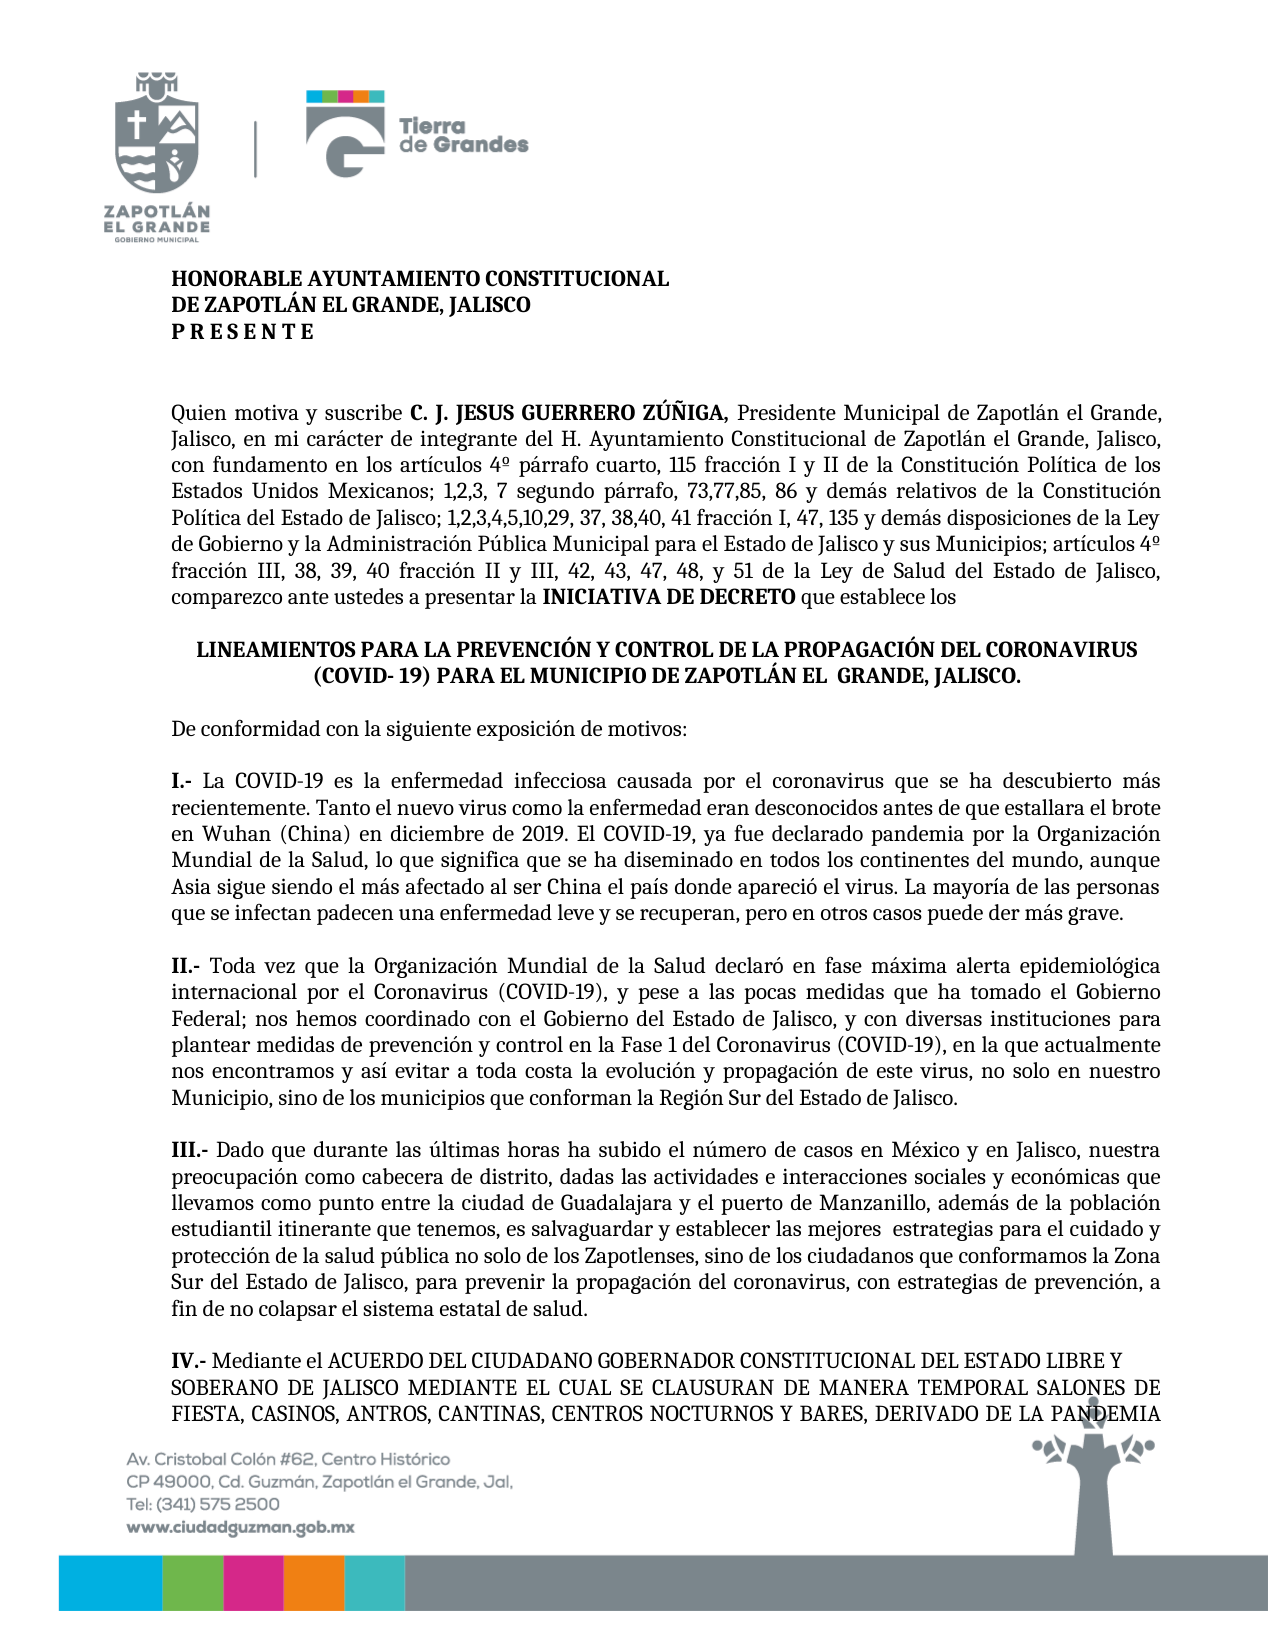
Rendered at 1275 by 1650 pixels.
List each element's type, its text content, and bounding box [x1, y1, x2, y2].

text P R E S E N T E [171, 318, 1163, 345]
text HONORABLE AYUNTAMIENTO CONSTITUCIONAL [171, 266, 1163, 292]
text IV.- Mediante el ACUERDO DEL CIUDADANO GOBERNADOR CONSTITUCIONAL DEL ESTADO LIBRE Y [171, 1348, 1163, 1374]
text De conformidad con la siguiente exposición de motivos: [171, 716, 1163, 742]
text Quien motiva y suscribe C. J. JESUS GUERRERO ZÚÑIGA, Presidente Municipal de Zapotlán el Grande, Jalisco, en mi carácter de integrante del H. Ayuntamiento Constitucional de Zapotlán el Grande, Jalisco, con fundamento en los artículos 4º párrafo cuarto, 115 fracción I y II de la Constitución Política de los Estados Unidos Mexicanos; 1,2,3, 7 segundo párrafo, 73,77,85, 86 y demás relativos de la Constitución Política del Estado de Jalisco; 1,2,3,4,5,10,29, 37, 38,40, 41 fracción I, 47, 135 y demás disposiciones de la Ley de Gobierno y la Administración Pública Municipal para el Estado de Jalisco y sus Municipios; artículos 4º fracción III, 38, 39, 40 fracción II y III, 42, 43, 47, 48, y 51 de la Ley de Salud del Estado de Jalisco, comparezco ante ustedes a presentar la INICIATIVA DE DECRETO que establece los [171, 399, 1163, 610]
picture [28, 12, 1275, 1650]
text I.- La COVID-19 es la enfermedad infecciosa causada por el coronavirus que se ha descubierto más recientemente. Tanto el nuevo virus como la enfermedad eran desconocidos antes de que estallara el brote en Wuhan (China) en diciembre de 2019. El COVID-19, ya fue declarado pandemia por la Organización Mundial de la Salud, lo que significa que se ha diseminado en todos los continentes del mundo, aunque Asia sigue siendo el más afectado al ser China el país donde apareció el virus. La mayoría de las personas que se infectan padecen una enfermedad leve y se recuperan, pero en otros casos puede der más grave. [171, 768, 1163, 926]
text II.- Toda vez que la Organización Mundial de la Salud declaró en fase máxima alerta epidemiológica internacional por el Coronavirus (COVID-19), y pese a las pocas medidas que ha tomado el Gobierno Federal; nos hemos coordinado con el Gobierno del Estado de Jalisco, y con diversas instituciones para plantear medidas de prevención y control en la Fase 1 del Coronavirus (COVID-19), en la que actualmente nos encontramos y así evitar a toda costa la evolución y propagación de este virus, no solo en nuestro Municipio, sino de los municipios que conforman la Región Sur del Estado de Jalisco. [171, 953, 1163, 1111]
text DE ZAPOTLÁN EL GRANDE, JALISCO [171, 292, 1163, 318]
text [171, 1374, 1163, 1427]
text LINEAMIENTOS PARA LA PREVENCIÓN Y CONTROL DE LA PROPAGACIÓN DEL CORONAVIRUS (COVID- 19) PARA EL MUNICIPIO DE ZAPOTLÁN EL GRANDE, JALISCO. [171, 636, 1163, 689]
text III.- Dado que durante las últimas horas ha subido el número de casos en México y en Jalisco, nuestra preocupación como cabecera de distrito, dadas las actividades e interacciones sociales y económicas que llevamos como punto entre la ciudad de Guadalajara y el puerto de Manzanillo, además de la población estudiantil itinerante que tenemos, es salvaguardar y establecer las mejores estrategias para el cuidado y protección de la salud pública no solo de los Zapotlenses, sino de los ciudadanos que conformamos la Zona Sur del Estado de Jalisco, para prevenir la propagación del coronavirus, con estrategias de prevención, a fin de no colapsar el sistema estatal de salud. [171, 1137, 1163, 1322]
